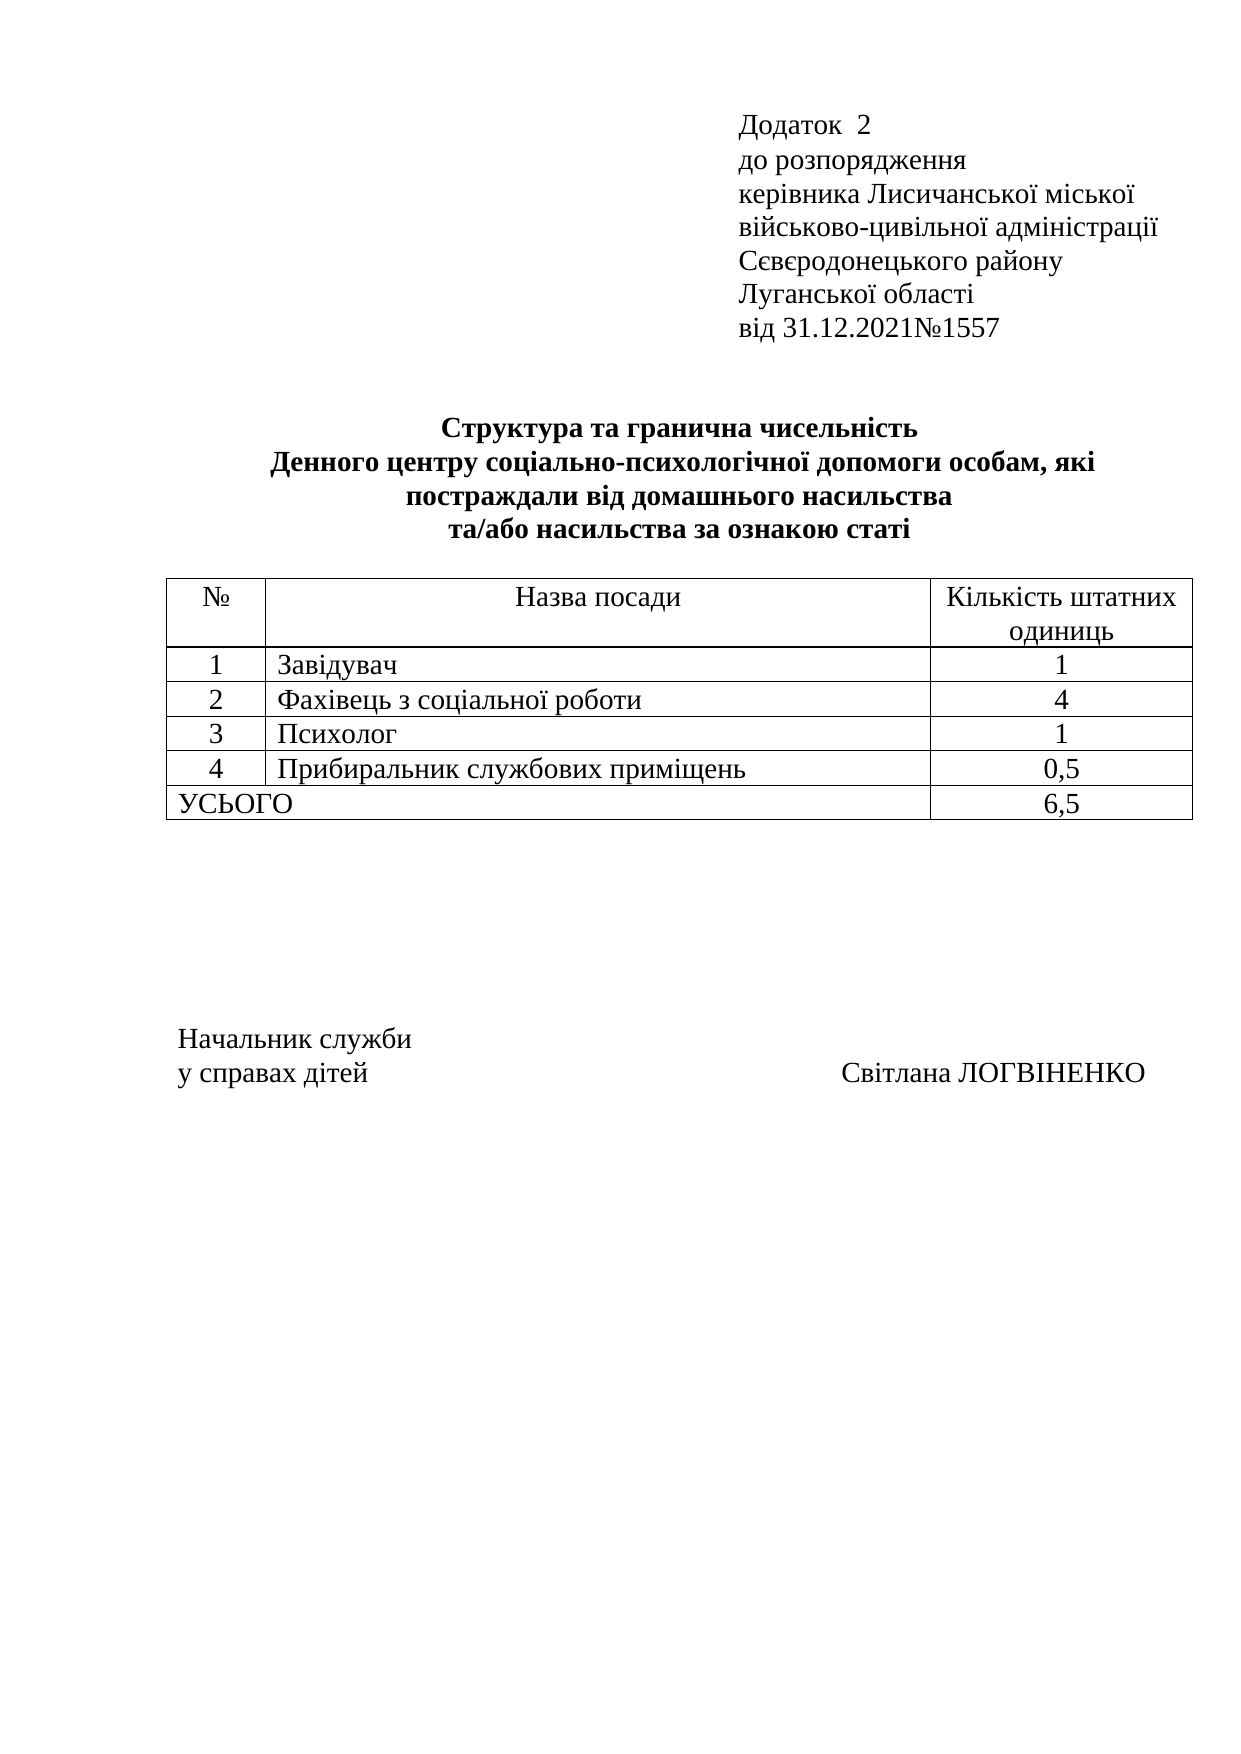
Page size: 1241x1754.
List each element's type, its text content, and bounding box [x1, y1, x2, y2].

text Додаток 2 [738, 107, 1181, 141]
text Структура та гранична чисельність [177, 411, 1181, 444]
text Денного центру соціально-психологічної допомоги особам, які постраждали від домашнього насильства [177, 444, 1181, 511]
table_cell 4 [167, 751, 265, 785]
table_cell 4 [931, 682, 1192, 716]
table_header Назва посади [266, 579, 930, 646]
table_cell Фахівець з соціальної роботи [266, 682, 930, 716]
table_cell 3 [167, 717, 265, 750]
table_cell Психолог [266, 717, 930, 750]
text до розпорядження керівника Лисичанської міської військово-цивільної адміністрації Сєвєродонецького району Луганської області [738, 142, 1181, 310]
table_cell 6,5 [931, 786, 1192, 819]
table_cell 2 [167, 682, 265, 716]
table_cell Прибиральник службових приміщень [266, 751, 930, 785]
table_cell 1 [167, 648, 265, 681]
table_cell Завідувач [266, 648, 930, 681]
table_header № [167, 579, 265, 646]
table_cell УСЬОГО [167, 786, 930, 819]
text у справах дітей Світлана ЛОГВІНЕНКО [177, 1055, 1181, 1089]
table_cell 0,5 [931, 751, 1192, 785]
text та/або насильства за ознакою статі [177, 511, 1181, 545]
table_header Кількість штатних одиниць [931, 579, 1192, 646]
table_cell 1 [931, 648, 1192, 681]
text Начальник служби [177, 1022, 1181, 1055]
table_cell 1 [931, 717, 1192, 750]
text від 31.12.2021№1557 [738, 310, 1181, 343]
